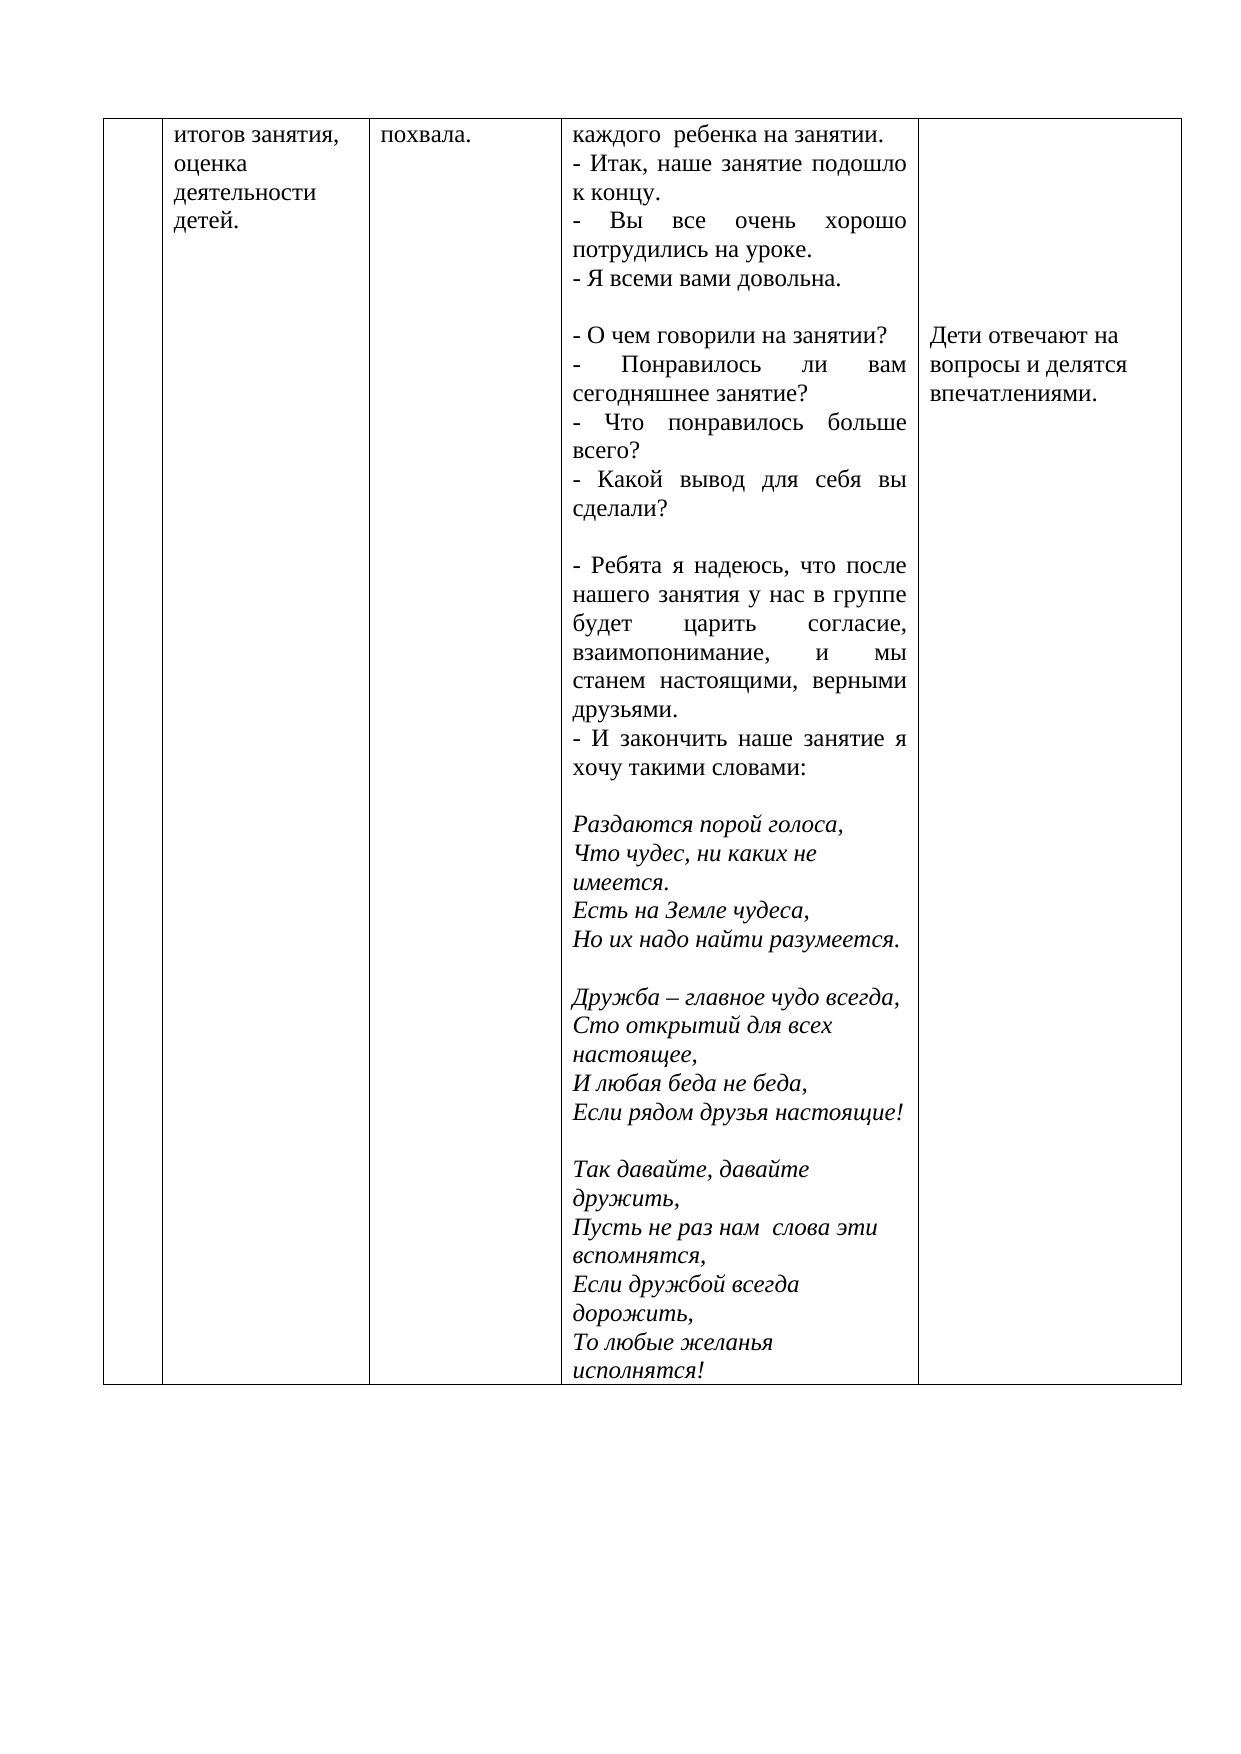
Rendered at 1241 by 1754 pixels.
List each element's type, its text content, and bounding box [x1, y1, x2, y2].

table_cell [919, 119, 1181, 1384]
table_cell Y [104, 119, 162, 1384]
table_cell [562, 119, 918, 1384]
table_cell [370, 119, 561, 1384]
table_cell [163, 119, 369, 1384]
